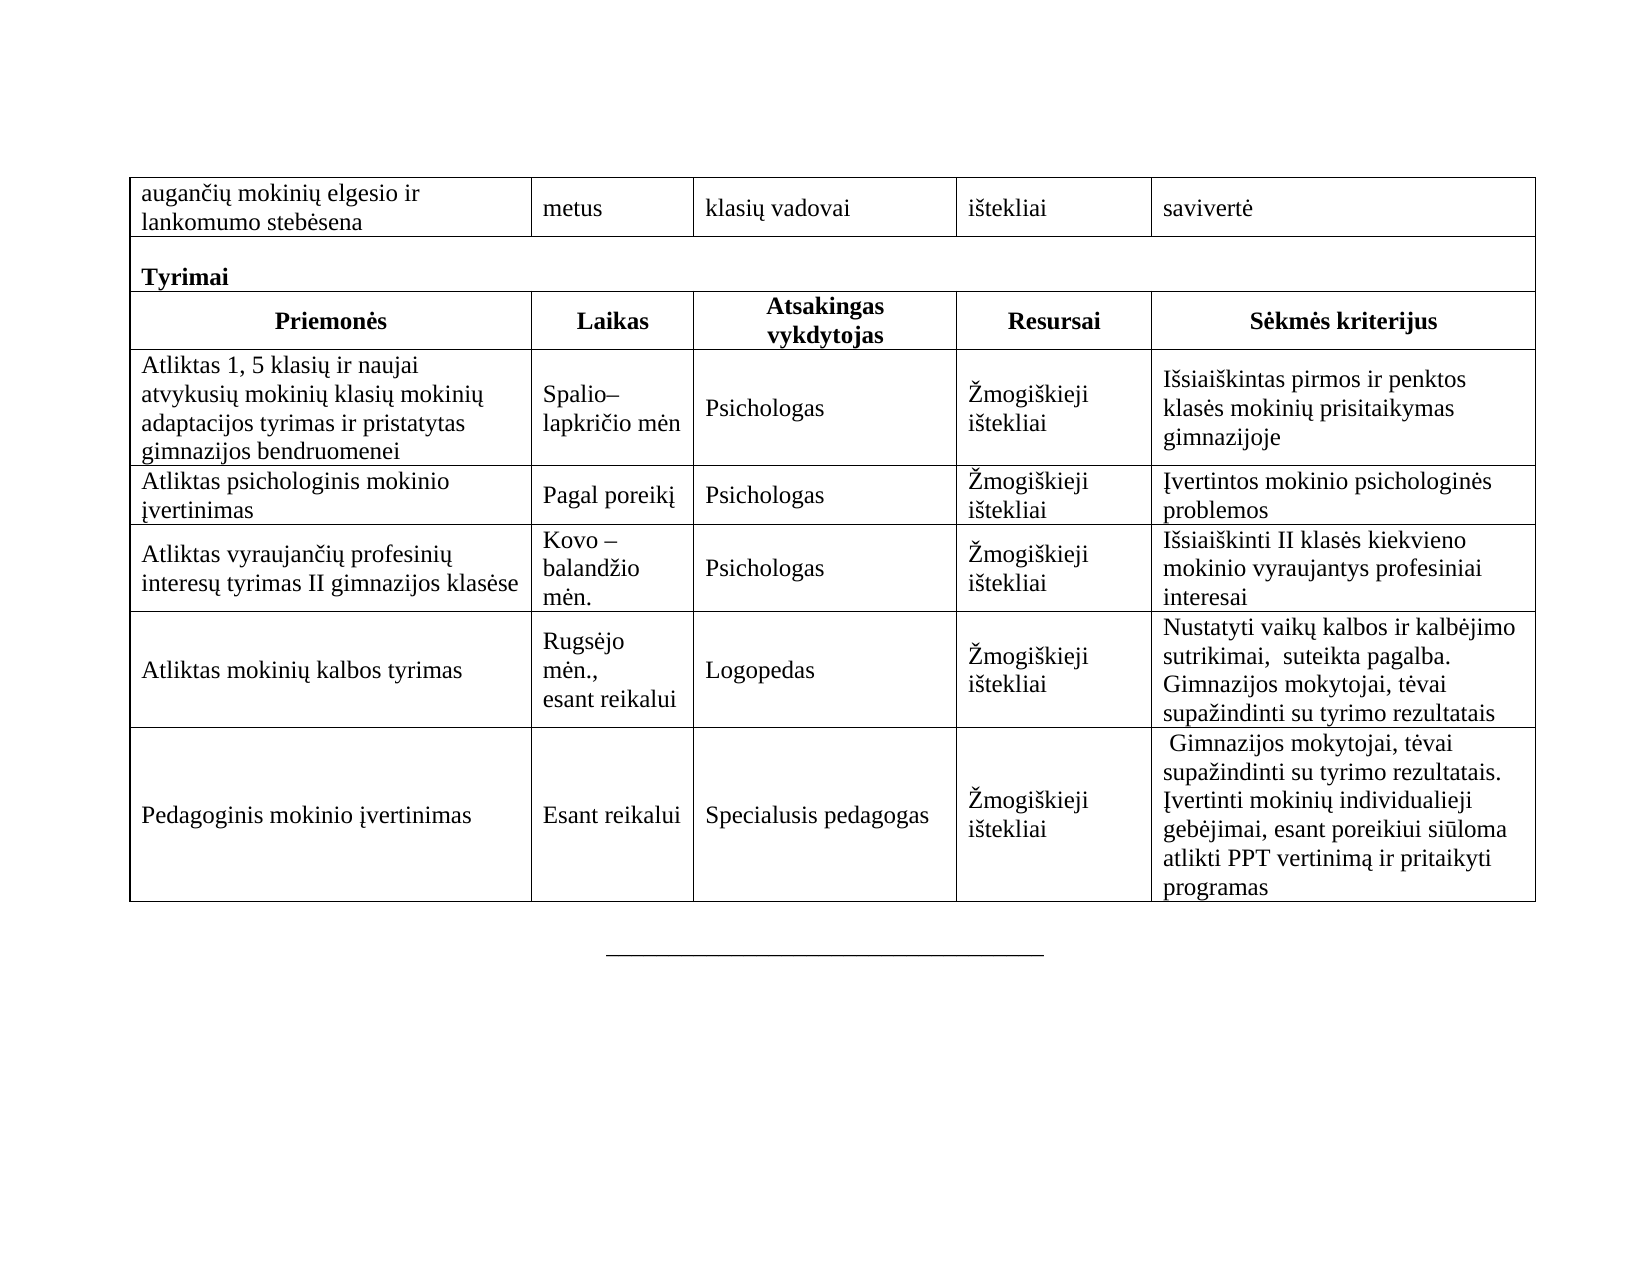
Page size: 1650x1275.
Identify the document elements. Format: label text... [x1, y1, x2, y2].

text ___________________________________ [118, 930, 1532, 959]
table_cell Žmogiškieji ištekliai [957, 350, 1151, 465]
table_cell Atliktas vyraujančių profesinių interesų tyrimas II gimnazijos klasėse [131, 525, 531, 611]
table_cell Išsiaiškinti II klasės kiekvieno mokinio vyraujantys profesiniai interesai [1152, 525, 1535, 611]
table_cell Laikas [532, 292, 693, 349]
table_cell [957, 178, 1151, 236]
table_cell Rugsėjo mėn., esant reikalui [532, 612, 693, 727]
table_cell Žmogiškieji ištekliai [957, 728, 1151, 901]
table_cell Pagal poreikį [532, 466, 693, 524]
table_cell Specialusis pedagogas [694, 728, 956, 901]
table_cell Žmogiškieji ištekliai [957, 525, 1151, 611]
table_cell Per mokslo metus [532, 178, 693, 236]
table_cell Atliktas 1, 5 klasių ir naujai atvykusių mokinių klasių mokinių adaptacijos tyrimas ir pristatytas gimnazijos bendruomenei [131, 350, 531, 465]
table_cell Išsiaiškintas pirmos ir penktos klasės mokinių prisitaikymas gimnazijoje [1152, 350, 1535, 465]
table_cell Priemonės [131, 292, 531, 349]
table_cell Atsakingas vykdytojas [694, 292, 956, 349]
table_cell Atliktas psichologinis mokinio įvertinimas [131, 466, 531, 524]
table_cell Psichologas [694, 525, 956, 611]
table_cell Gimnazijos mokytojai, tėvai supažindinti su tyrimo rezultatais. Įvertinti mokinių individualieji gebėjimai, esant poreikiui siūloma atlikti PPT vertinimą ir pritaikyti programas [1152, 728, 1535, 901]
table_cell Spalio– lapkričio mėn [532, 350, 693, 465]
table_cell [694, 178, 956, 236]
table_cell Žmogiškieji ištekliai [957, 612, 1151, 727]
table_cell Esant reikalui [532, 728, 693, 901]
table_cell Nustatyti vaikų kalbos ir kalbėjimo sutrikimai, suteikta pagalba. Gimnazijos mokytojai, tėvai supažindinti su tyrimo rezultatais [1152, 612, 1535, 727]
table_cell Psichologas [694, 350, 956, 465]
table_cell Atliktas mokinių kalbos tyrimas [131, 612, 531, 727]
table_cell Įvertintos mokinio psichologinės problemos [1152, 466, 1535, 524]
table_cell Žmogiškieji ištekliai [957, 466, 1151, 524]
table_cell Resursai [957, 292, 1151, 349]
table_cell Logopedas [694, 612, 956, 727]
table_cell Tyrimai [131, 237, 1535, 291]
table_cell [1152, 178, 1535, 236]
table_cell Kovo –balandžio mėn. [532, 525, 693, 611]
table_cell Pedagoginis mokinio įvertinimas [131, 728, 531, 901]
table_cell Sėkmės kriterijus [1152, 292, 1535, 349]
table_cell Psichologas [694, 466, 956, 524]
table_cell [131, 178, 531, 236]
